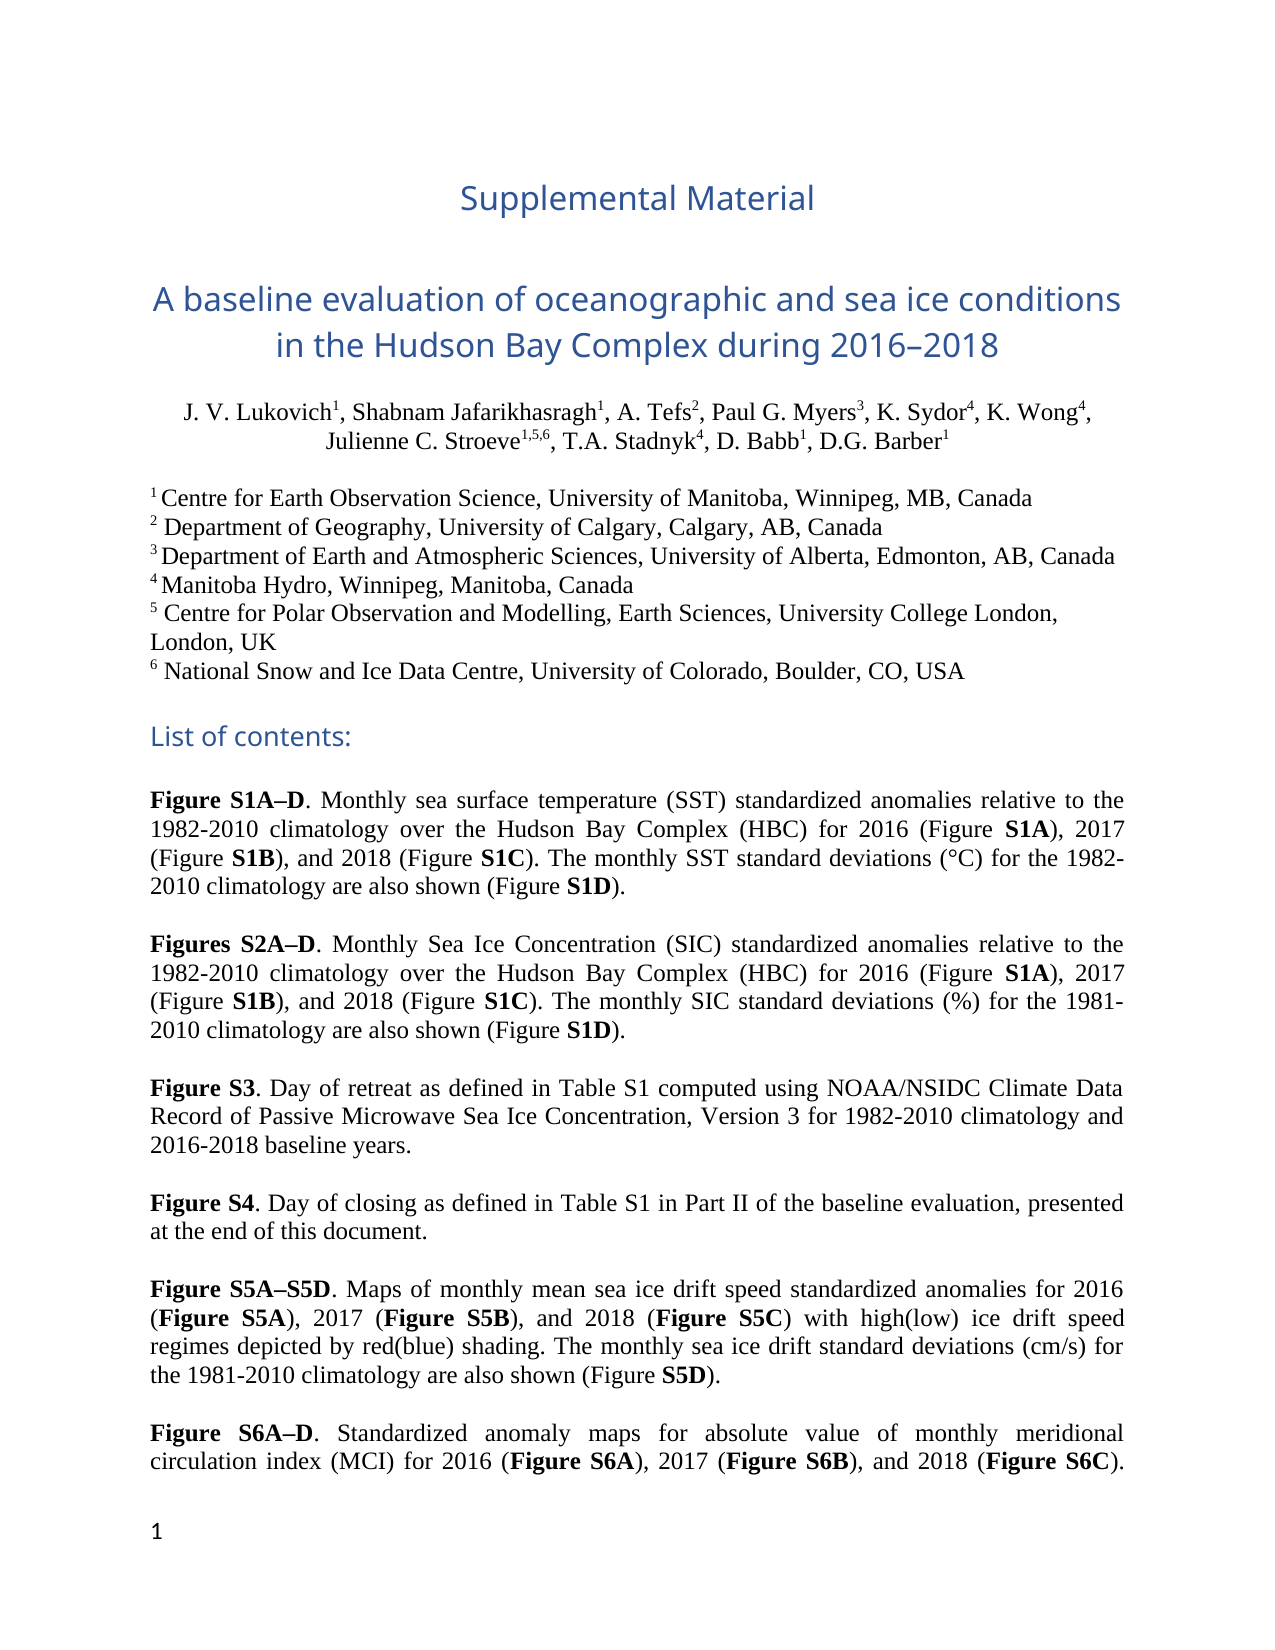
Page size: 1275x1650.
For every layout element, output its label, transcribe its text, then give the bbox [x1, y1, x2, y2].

text 3 Department of Earth and Atmospheric Sciences, University of Alberta, Edmonton, AB, Canada [150, 541, 1125, 570]
text 6 National Snow and Ice Data Centre, University of Colorado, Boulder, CO, USA [150, 656, 1125, 685]
text 2 Department of Geography, University of Calgary, Calgary, AB, Canada [150, 512, 1125, 541]
text 5 Centre for Polar Observation and Modelling, Earth Sciences, University College London, London, UK [150, 598, 1125, 656]
text Figure S4. Day of closing as defined in Table S1 in Part II of the baseline evaluation, presented at the end of this document. [150, 1188, 1125, 1245]
subtitle Supplemental Material [150, 175, 1125, 220]
subtitle A baseline evaluation of oceanographic and sea ice conditions in the Hudson Bay Complex during 2016–2018 [150, 276, 1125, 367]
text Figure S1A–D. Monthly sea surface temperature (SST) standardized anomalies relative to the 1982-2010 climatology over the Hudson Bay Complex (HBC) for 2016 (Figure S1A), 2017 (Figure S1B), and 2018 (Figure S1C). The monthly SST standard deviations (°C) for the 1982-2010 climatology are also shown (Figure S1D). [150, 785, 1125, 900]
text J. V. Lukovich1, Shabnam Jafarikhasragh1, A. Tefs2, Paul G. Myers3, K. Sydor4, K. Wong4, Julienne C. Stroeve1,5,6, T.A. Stadnyk4, D. Babb1, D.G. Barber1 [150, 397, 1125, 455]
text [150, 1418, 1125, 1475]
text Figure S3. Day of retreat as defined in Table S1 computed using NOAA/NSIDC Climate Data Record of Passive Microwave Sea Ice Concentration, Version 3 for 1982-2010 climatology and 2016-2018 baseline years. [150, 1073, 1125, 1159]
text 4 Manitoba Hydro, Winnipeg, Manitoba, Canada [150, 570, 1125, 598]
text Figure S5A–S5D. Maps of monthly mean sea ice drift speed standardized anomalies for 2016 (Figure S5A), 2017 (Figure S5B), and 2018 (Figure S5C) with high(low) ice drift speed regimes depicted by red(blue) shading. The monthly sea ice drift standard deviations (cm/s) for the 1981-2010 climatology are also shown (Figure S5D). [150, 1274, 1125, 1389]
subtitle List of contents: [150, 718, 1125, 754]
text 1 Centre for Earth Observation Science, University of Manitoba, Winnipeg, MB, Canada [150, 483, 1125, 512]
text Figures S2A–D. Monthly Sea Ice Concentration (SIC) standardized anomalies relative to the 1982-2010 climatology over the Hudson Bay Complex (HBC) for 2016 (Figure S1A), 2017 (Figure S1B), and 2018 (Figure S1C). The monthly SIC standard deviations (%) for the 1981-2010 climatology are also shown (Figure S1D). [150, 929, 1125, 1044]
